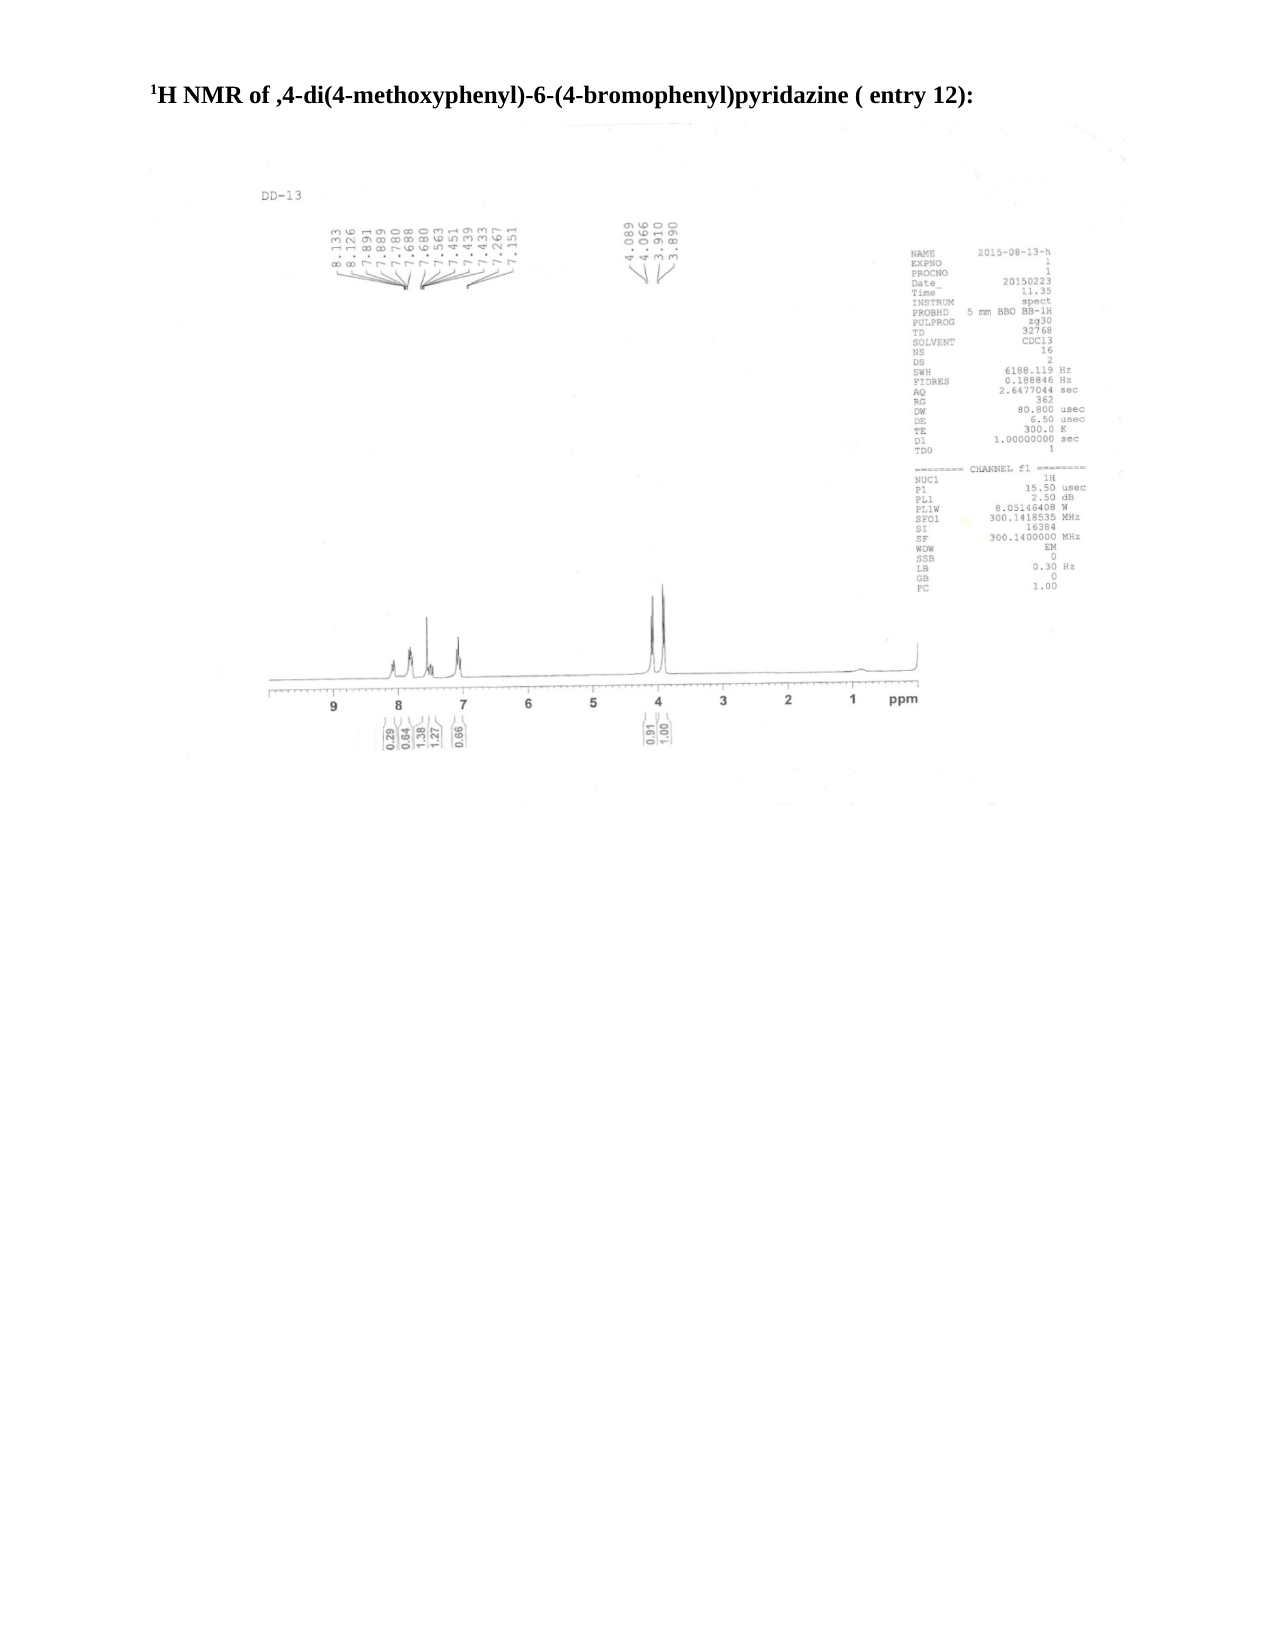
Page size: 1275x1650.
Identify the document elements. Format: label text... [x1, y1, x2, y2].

text 1H NMR of ,4-di(4-methoxyphenyl)-6-(4-bromophenyl)pyridazine ( entry 12): [150, 81, 1125, 109]
picture [150, 123, 1125, 808]
